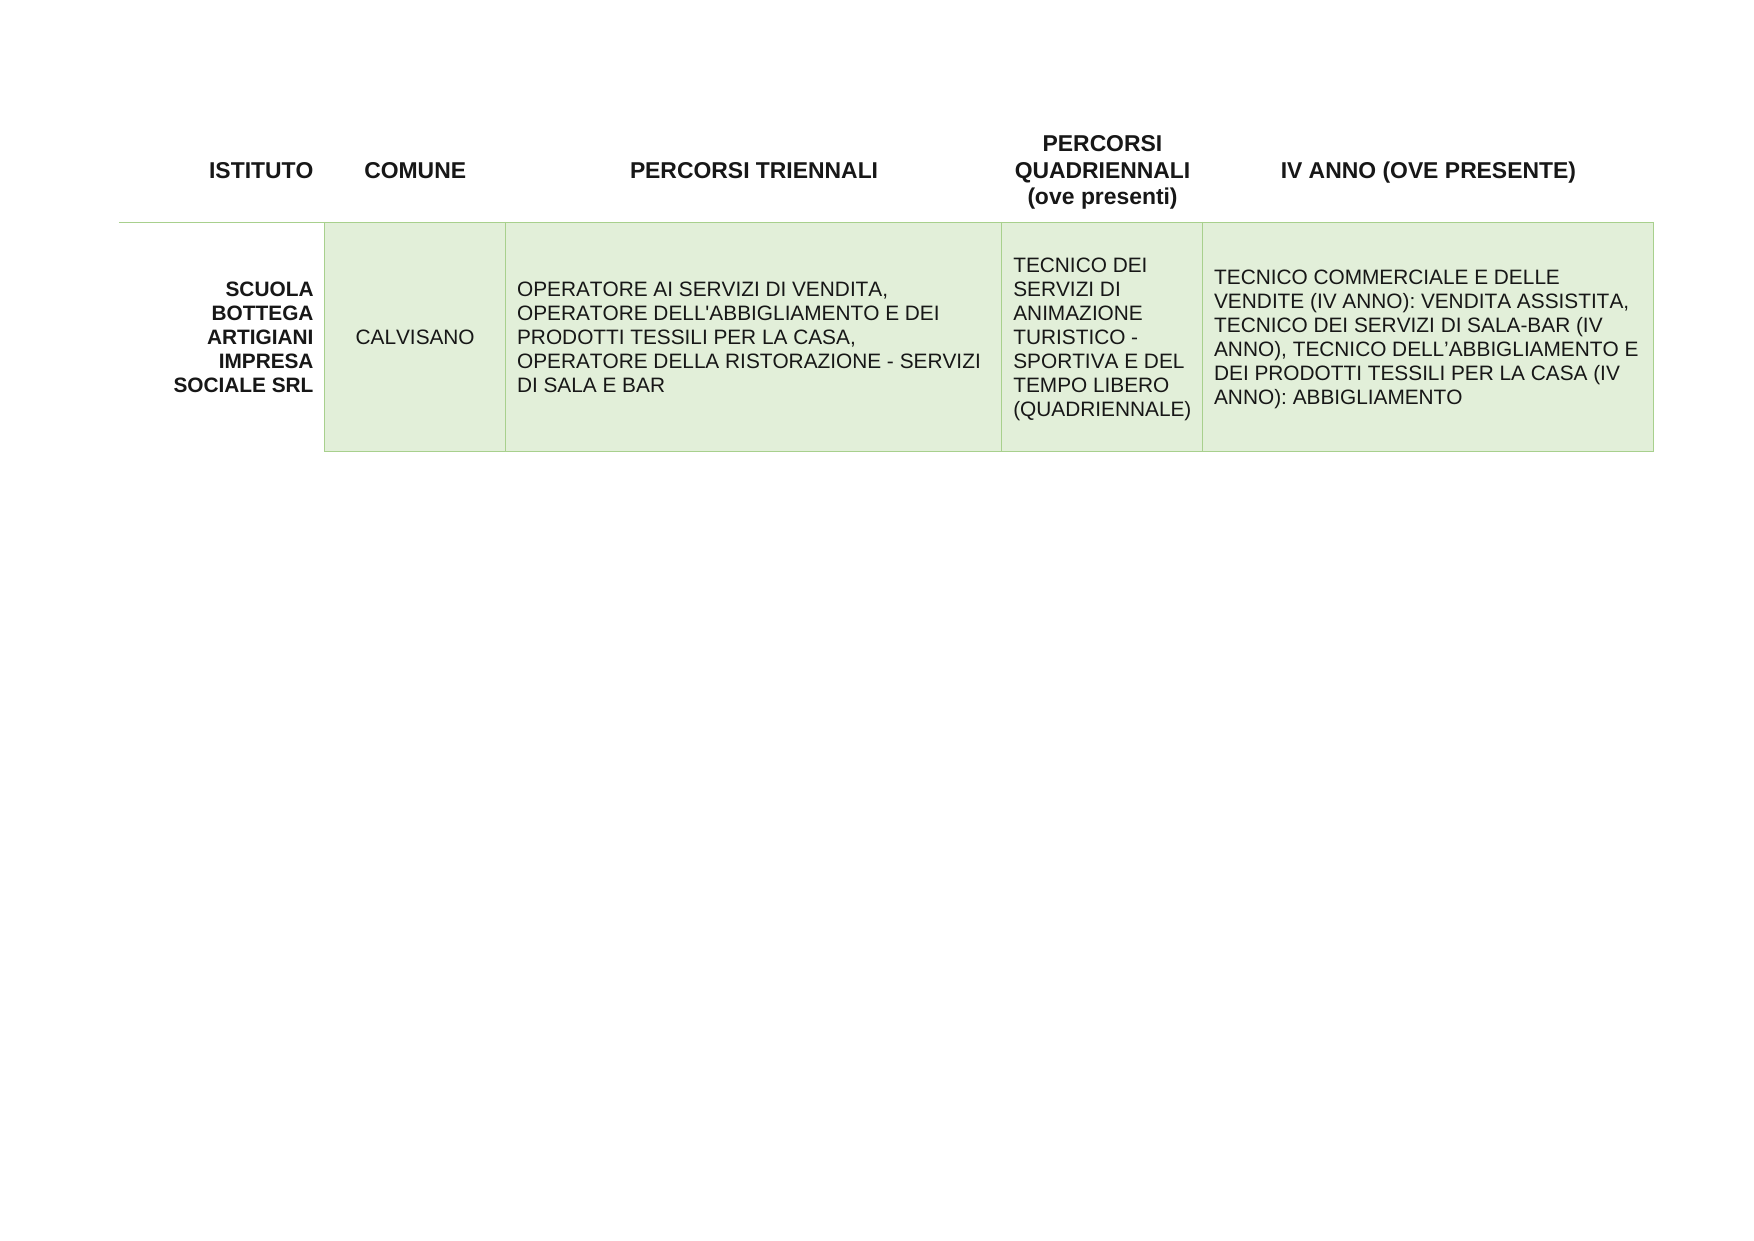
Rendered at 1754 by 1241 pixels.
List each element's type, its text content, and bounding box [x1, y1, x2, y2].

table_cell SCUOLA BOTTEGA ARTIGIANI IMPRESA SOCIALE SRL [119, 223, 324, 451]
table_cell OPERATORE AI SERVIZI DI VENDITA, OPERATORE DELL'ABBIGLIAMENTO E DEI PRODOTTI TESSILI PER LA CASA, OPERATORE DELLA RISTORAZIONE - SERVIZI DI SALA E BAR [506, 223, 1001, 451]
table_cell TECNICO DEI SERVIZI DI ANIMAZIONE TURISTICO - SPORTIVA E DEL TEMPO LIBERO (QUADRIENNALE) [1002, 223, 1202, 451]
table_header PERCORSI QUADRIENNALI (ove presenti) [1002, 118, 1203, 222]
table_header COMUNE [325, 118, 506, 222]
table_header PERCORSI TRIENNALI [506, 118, 1002, 222]
table_cell TECNICO COMMERCIALE E DELLE VENDITE (IV ANNO): VENDITA ASSISTITA, TECNICO DEI SERVIZI DI SALA-BAR (IV ANNO), TECNICO DELL’ABBIGLIAMENTO E DEI PRODOTTI TESSILI PER LA CASA (IV ANNO): ABBIGLIAMENTO [1203, 223, 1653, 451]
table_header ISTITUTO [119, 118, 324, 222]
table_cell CALVISANO [325, 223, 505, 451]
table_header IV ANNO (OVE PRESENTE) [1203, 118, 1654, 222]
